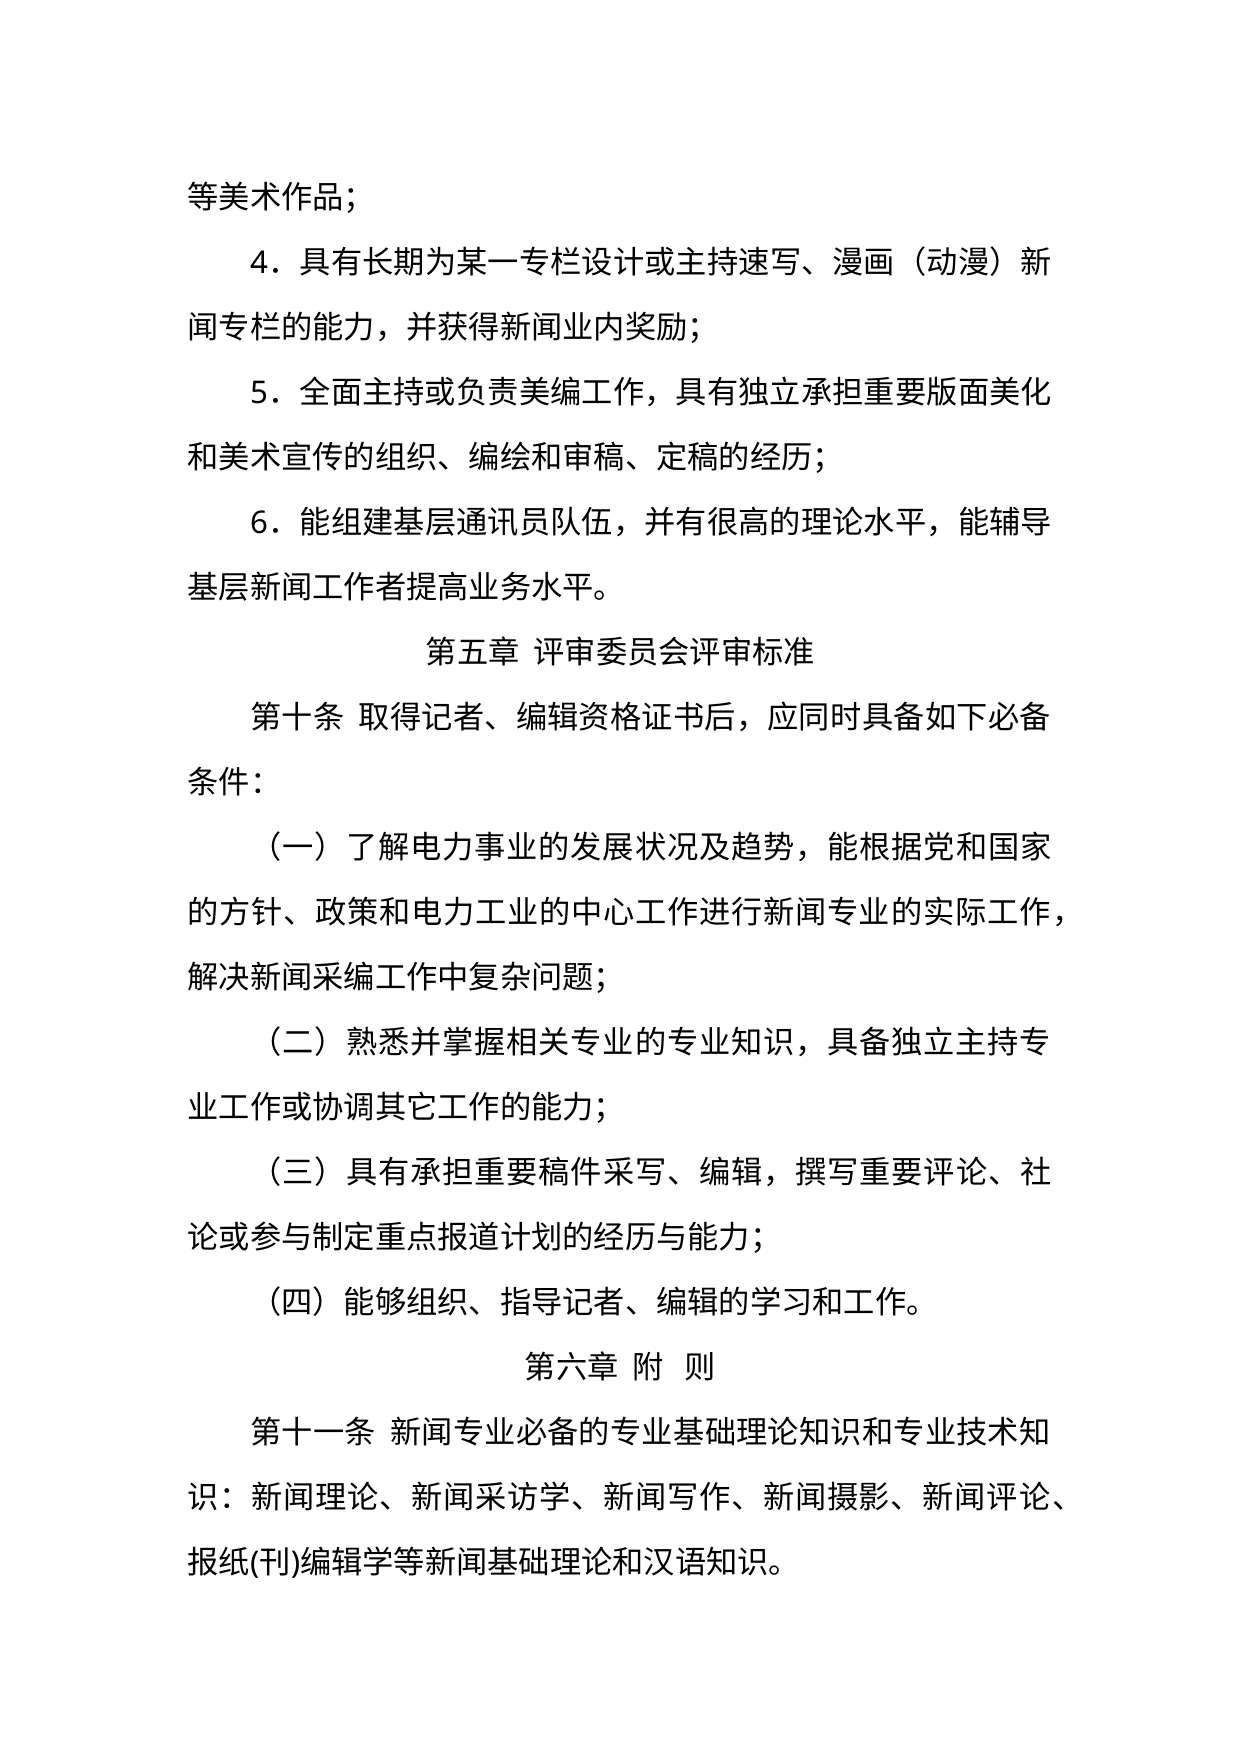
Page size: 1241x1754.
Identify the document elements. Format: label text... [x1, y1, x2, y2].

text 5．全面主持或负责美编工作，具有独立承担重要版面美化和美术宣传的组织、编绘和审稿、定稿的经历； [187, 357, 1053, 487]
text （三）具有承担重要稿件采写、编辑，撰写重要评论、社论或参与制定重点报道计划的经历与能力； [187, 1137, 1053, 1267]
text （四）能够组织、指导记者、编辑的学习和工作。 [187, 1267, 1053, 1332]
text （一）了解电力事业的发展状况及趋势，能根据党和国家的方针、政策和电力工业的中心工作进行新闻专业的实际工作，解决新闻采编工作中复杂问题； [187, 812, 1053, 1007]
text 第六章 附 则 [187, 1332, 1053, 1397]
text （二）熟悉并掌握相关专业的专业知识，具备独立主持专业工作或协调其它工作的能力； [187, 1007, 1053, 1137]
text 6．能组建基层通讯员队伍，并有很高的理论水平，能辅导基层新闻工作者提高业务水平。 [187, 487, 1053, 617]
text 4．具有长期为某一专栏设计或主持速写、漫画（动漫）新闻专栏的能力，并获得新闻业内奖励； [187, 227, 1053, 357]
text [187, 162, 1053, 227]
text 第十条 取得记者、编辑资格证书后，应同时具备如下必备条件： [187, 682, 1053, 812]
text 第五章 评审委员会评审标准 [187, 617, 1053, 682]
text 第十一条 新闻专业必备的专业基础理论知识和专业技术知识：新闻理论、新闻采访学、新闻写作、新闻摄影、新闻评论、报纸(刊)编辑学等新闻基础理论和汉语知识。 [187, 1397, 1053, 1592]
